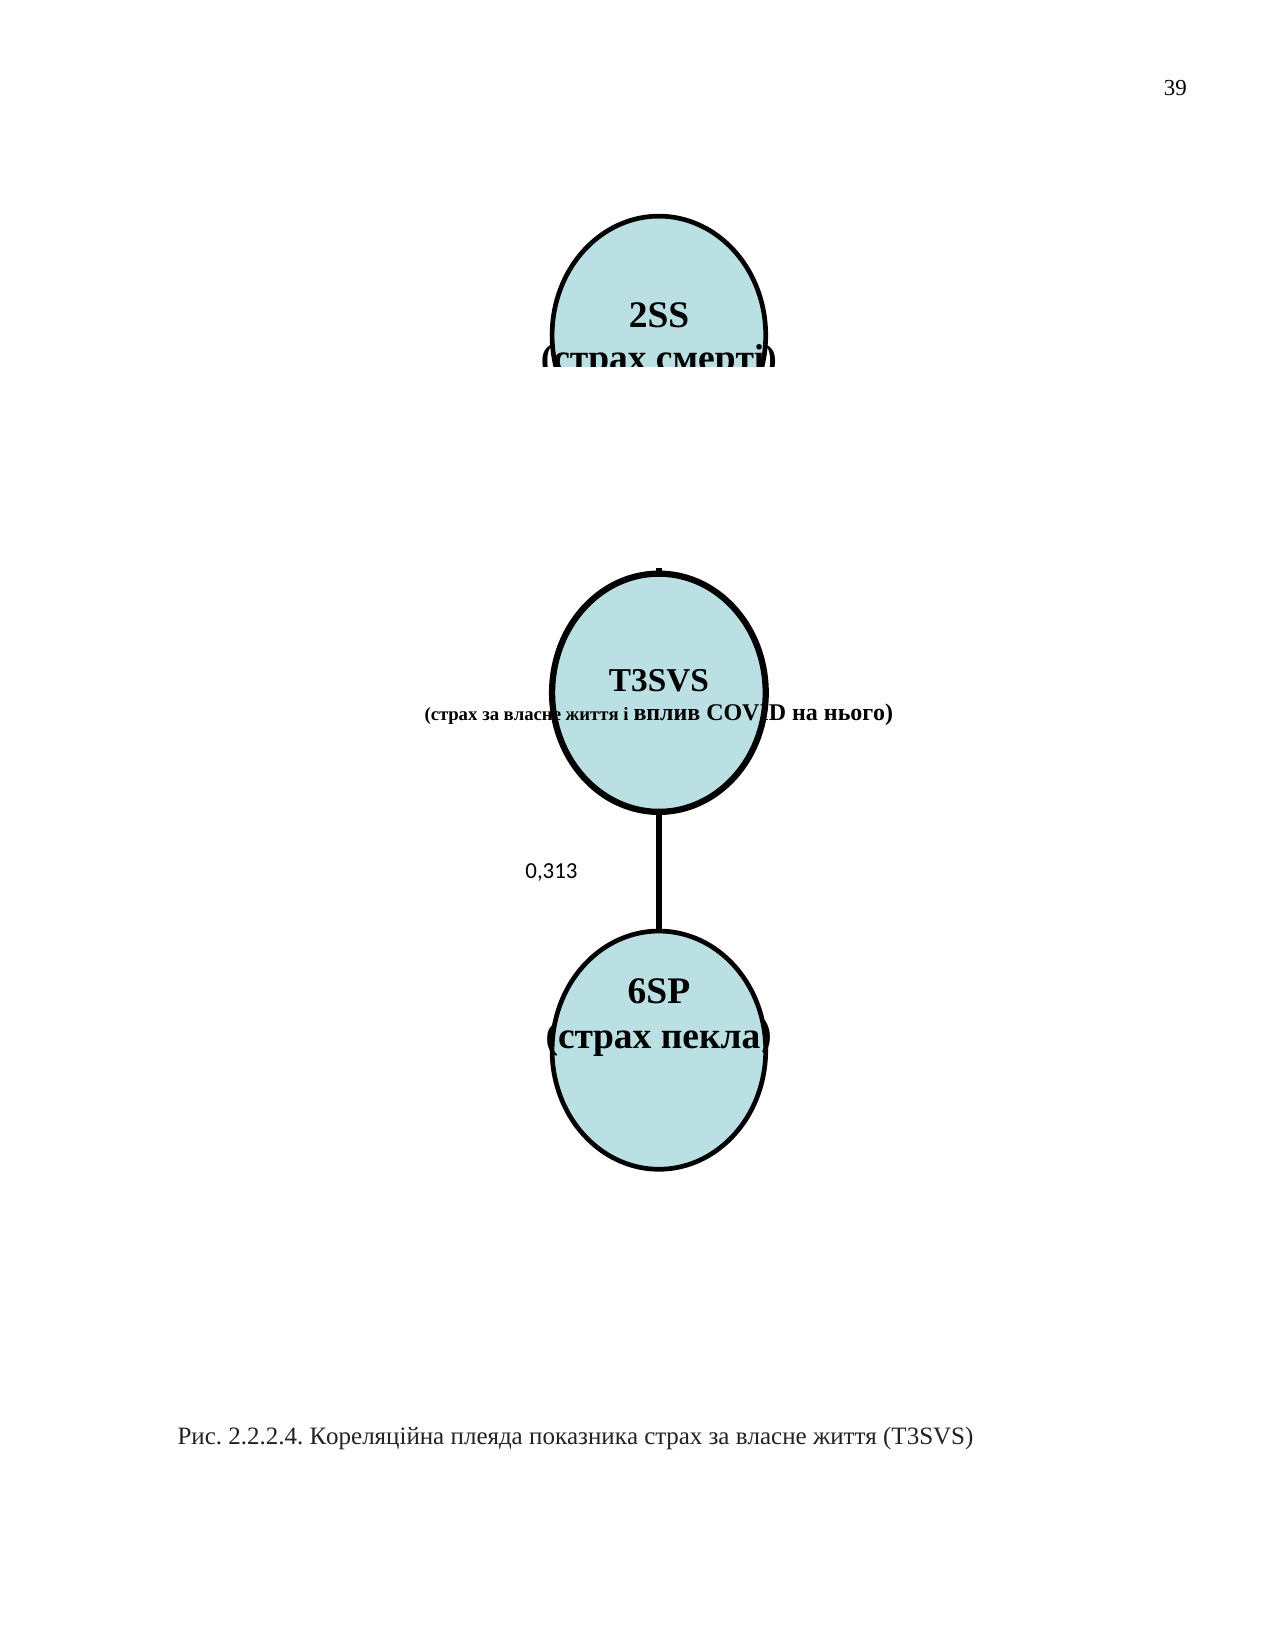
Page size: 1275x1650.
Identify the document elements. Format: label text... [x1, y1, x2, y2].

text Рис. 2.2.2.4. Кореляційна плеяда показника страх за власне життя (T3SVS) [177, 1421, 1186, 1450]
